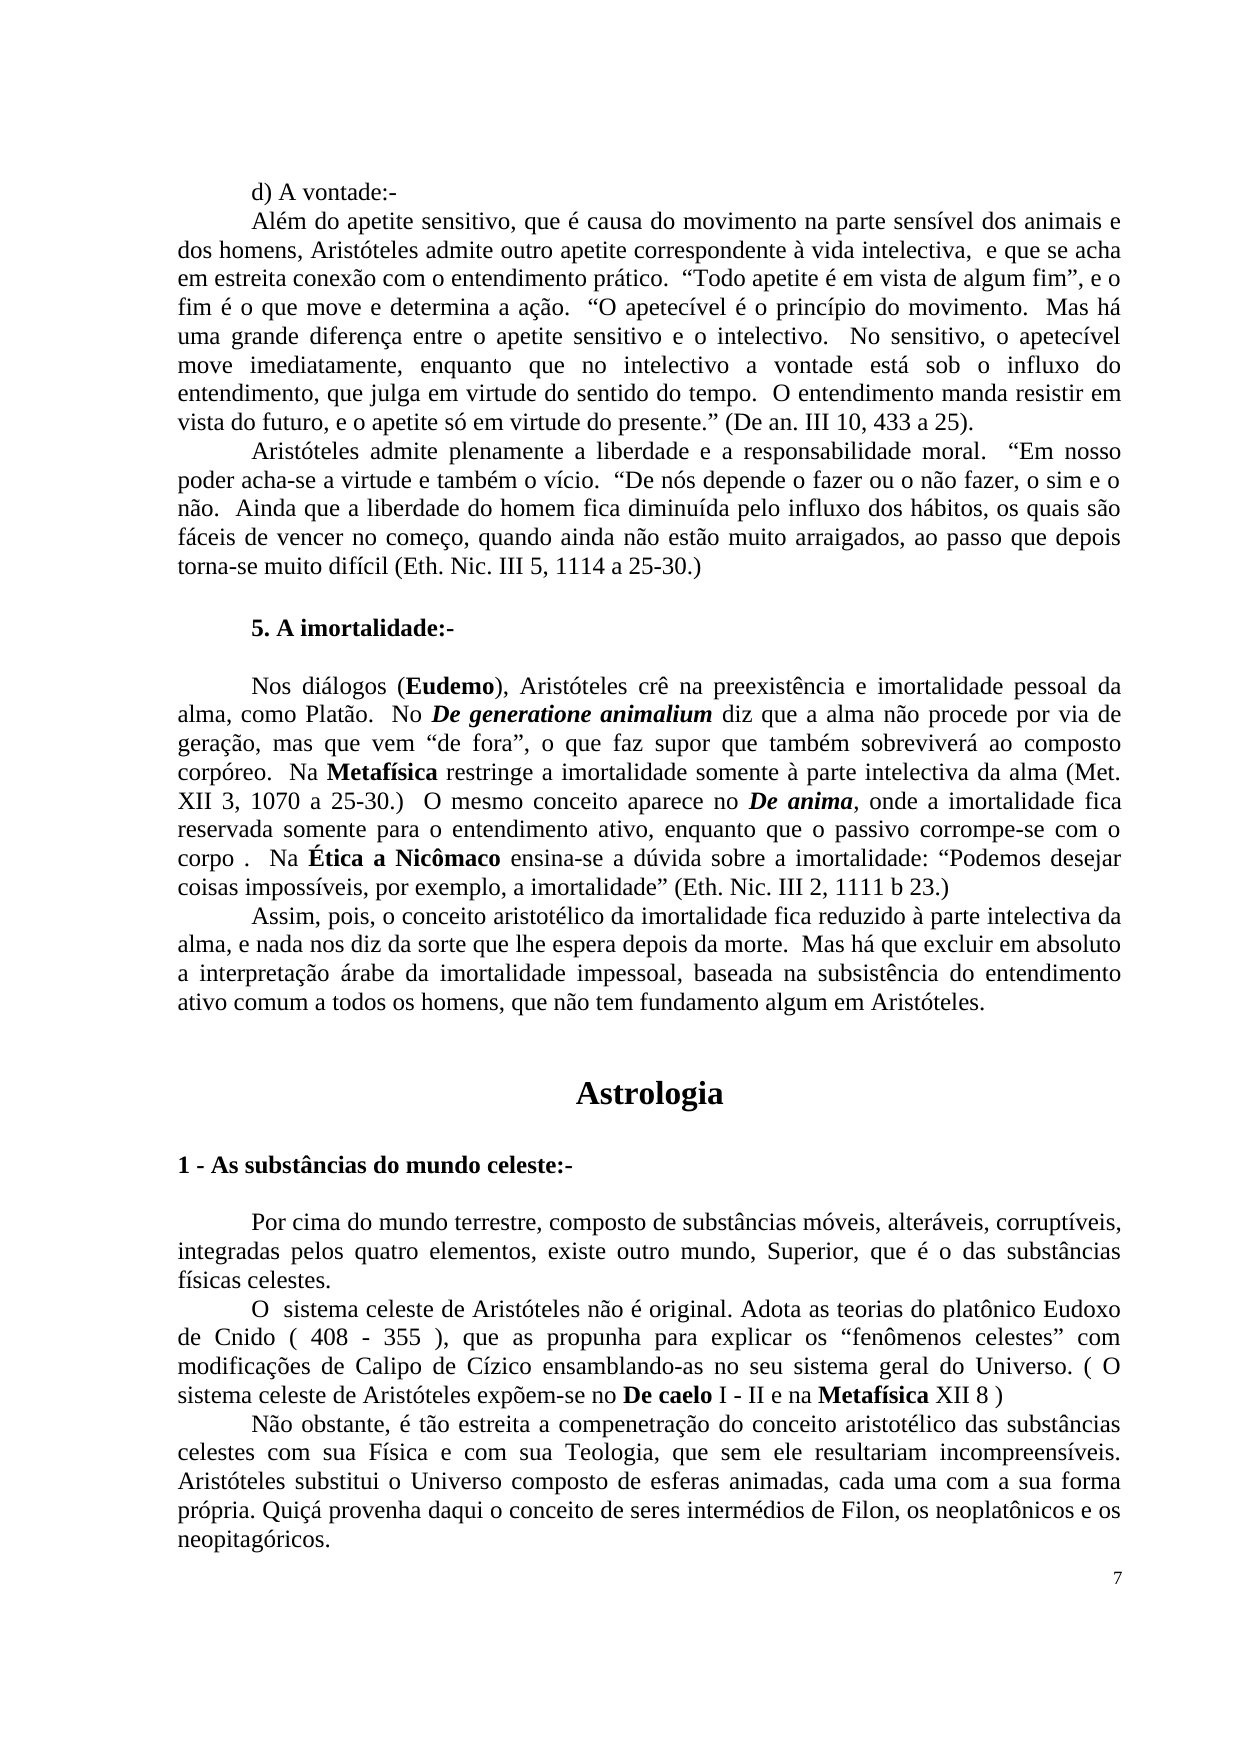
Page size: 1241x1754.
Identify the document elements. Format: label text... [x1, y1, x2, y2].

text d) A vontade:- [177, 177, 1122, 206]
text Astrologia [177, 1073, 1122, 1112]
text Aristóteles admite plenamente a liberdade e a responsabilidade moral. “Em nosso poder acha-se a virtude e também o vício. “De nós depende o fazer ou o não fazer, o sim e o não. Ainda que a liberdade do homem fica diminuída pelo influxo dos hábitos, os quais são fáceis de vencer no começo, quando ainda não estão muito arraigados, ao passo que depois torna-se muito difícil (Eth. Nic. III 5, 1114 a 25-30.) [177, 436, 1122, 580]
text 1 - As substâncias do mundo celeste:- [177, 1150, 1122, 1179]
text Assim, pois, o conceito aristotélico da imortalidade fica reduzido à parte intelectiva da alma, e nada nos diz da sorte que lhe espera depois da morte. Mas há que excluir em absoluto a interpretação árabe da imortalidade impessoal, baseada na subsistência do entendimento ativo comum a todos os homens, que não tem fundamento algum em Aristóteles. [177, 901, 1122, 1016]
text O sistema celeste de Aristóteles não é original. Adota as teorias do platônico Eudoxo de Cnido ( 408 - 355 ), que as propunha para explicar os “fenômenos celestes” com modificações de Calipo de Cízico ensamblando-as no seu sistema geral do Universo. ( O sistema celeste de Aristóteles expõem-se no De caelo I - II e na Metafísica XII 8 ) [177, 1294, 1122, 1409]
text Por cima do mundo terrestre, composto de substâncias móveis, alteráveis, corruptíveis, integradas pelos quatro elementos, existe outro mundo, Superior, que é o das substâncias físicas celestes. [177, 1207, 1122, 1294]
text 5. A imortalidade:- [177, 613, 1122, 642]
text Não obstante, é tão estreita a compenetração do conceito aristotélico das substâncias celestes com sua Física e com sua Teologia, que sem ele resultariam incompreensíveis. Aristóteles substitui o Universo composto de esferas animadas, cada uma com a sua forma própria. Quiçá provenha daqui o conceito de seres intermédios de Filon, os neoplatônicos e os neopitagóricos. [177, 1409, 1122, 1552]
text Nos diálogos (Eudemo), Aristóteles crê na preexistência e imortalidade pessoal da alma, como Platão. No De generatione animalium diz que a alma não procede por via de geração, mas que vem “de fora”, o que faz supor que também sobreviverá ao composto corpóreo. Na Metafísica restringe a imortalidade somente à parte intelectiva da alma (Met. XII 3, 1070 a 25-30.) O mesmo conceito aparece no De anima, onde a imortalidade fica reservada somente para o entendimento ativo, enquanto que o passivo corrompe-se com o corpo . Na Ética a Nicômaco ensina-se a dúvida sobre a imortalidade: “Podemos desejar coisas impossíveis, por exemplo, a imortalidade” (Eth. Nic. III 2, 1111 b 23.) [177, 671, 1122, 901]
text Além do apetite sensitivo, que é causa do movimento na parte sensível dos animais e dos homens, Aristóteles admite outro apetite correspondente à vida intelectiva, e que se acha em estreita conexão com o entendimento prático. “Todo apetite é em vista de algum fim”, e o fim é o que move e determina a ação. “O apetecível é o princípio do movimento. Mas há uma grande diferença entre o apetite sensitivo e o intelectivo. No sensitivo, o apetecível move imediatamente, enquanto que no intelectivo a vontade está sob o influxo do entendimento, que julga em virtude do sentido do tempo. O entendimento manda resistir em vista do futuro, e o apetite só em virtude do presente.” (De an. III 10, 433 a 25). [177, 206, 1122, 436]
